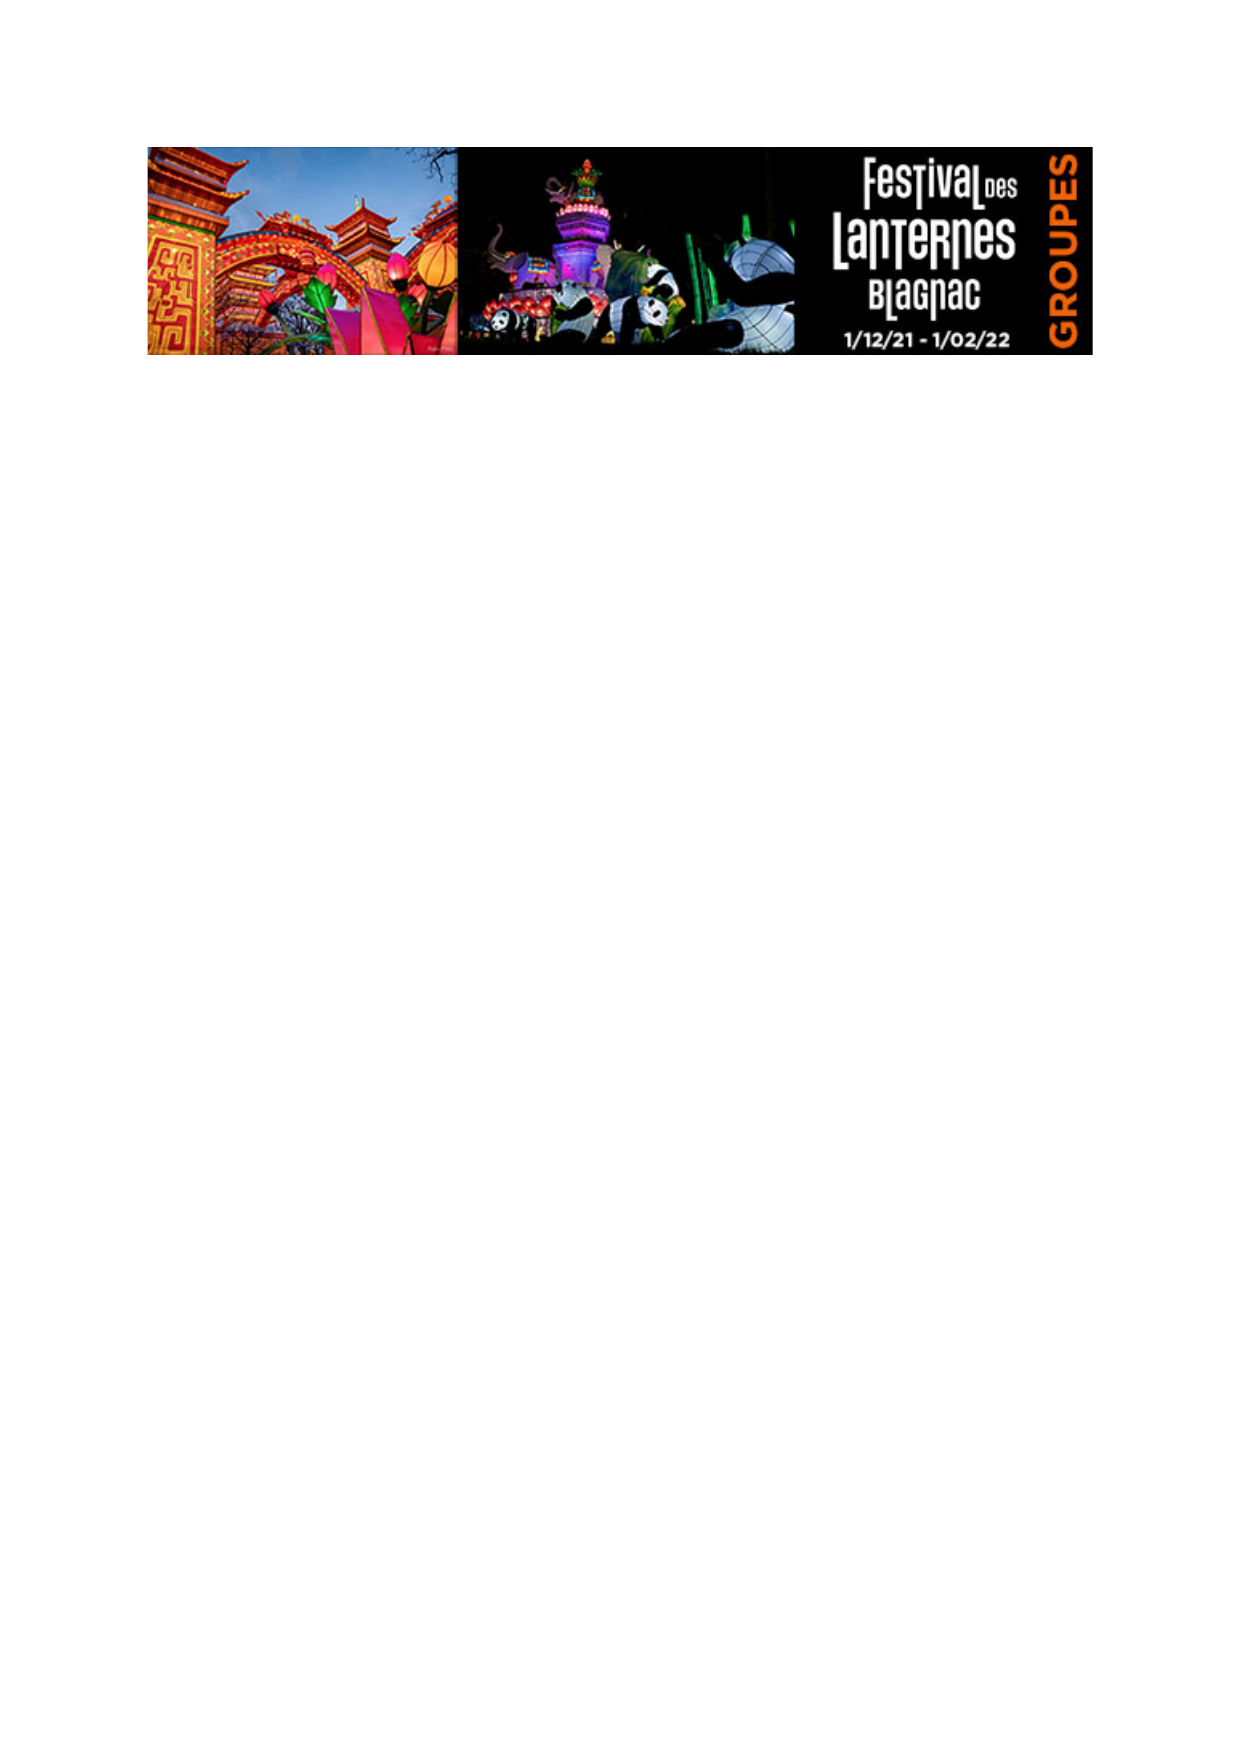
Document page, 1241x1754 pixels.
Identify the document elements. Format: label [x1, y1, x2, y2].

picture [147, 147, 1093, 355]
